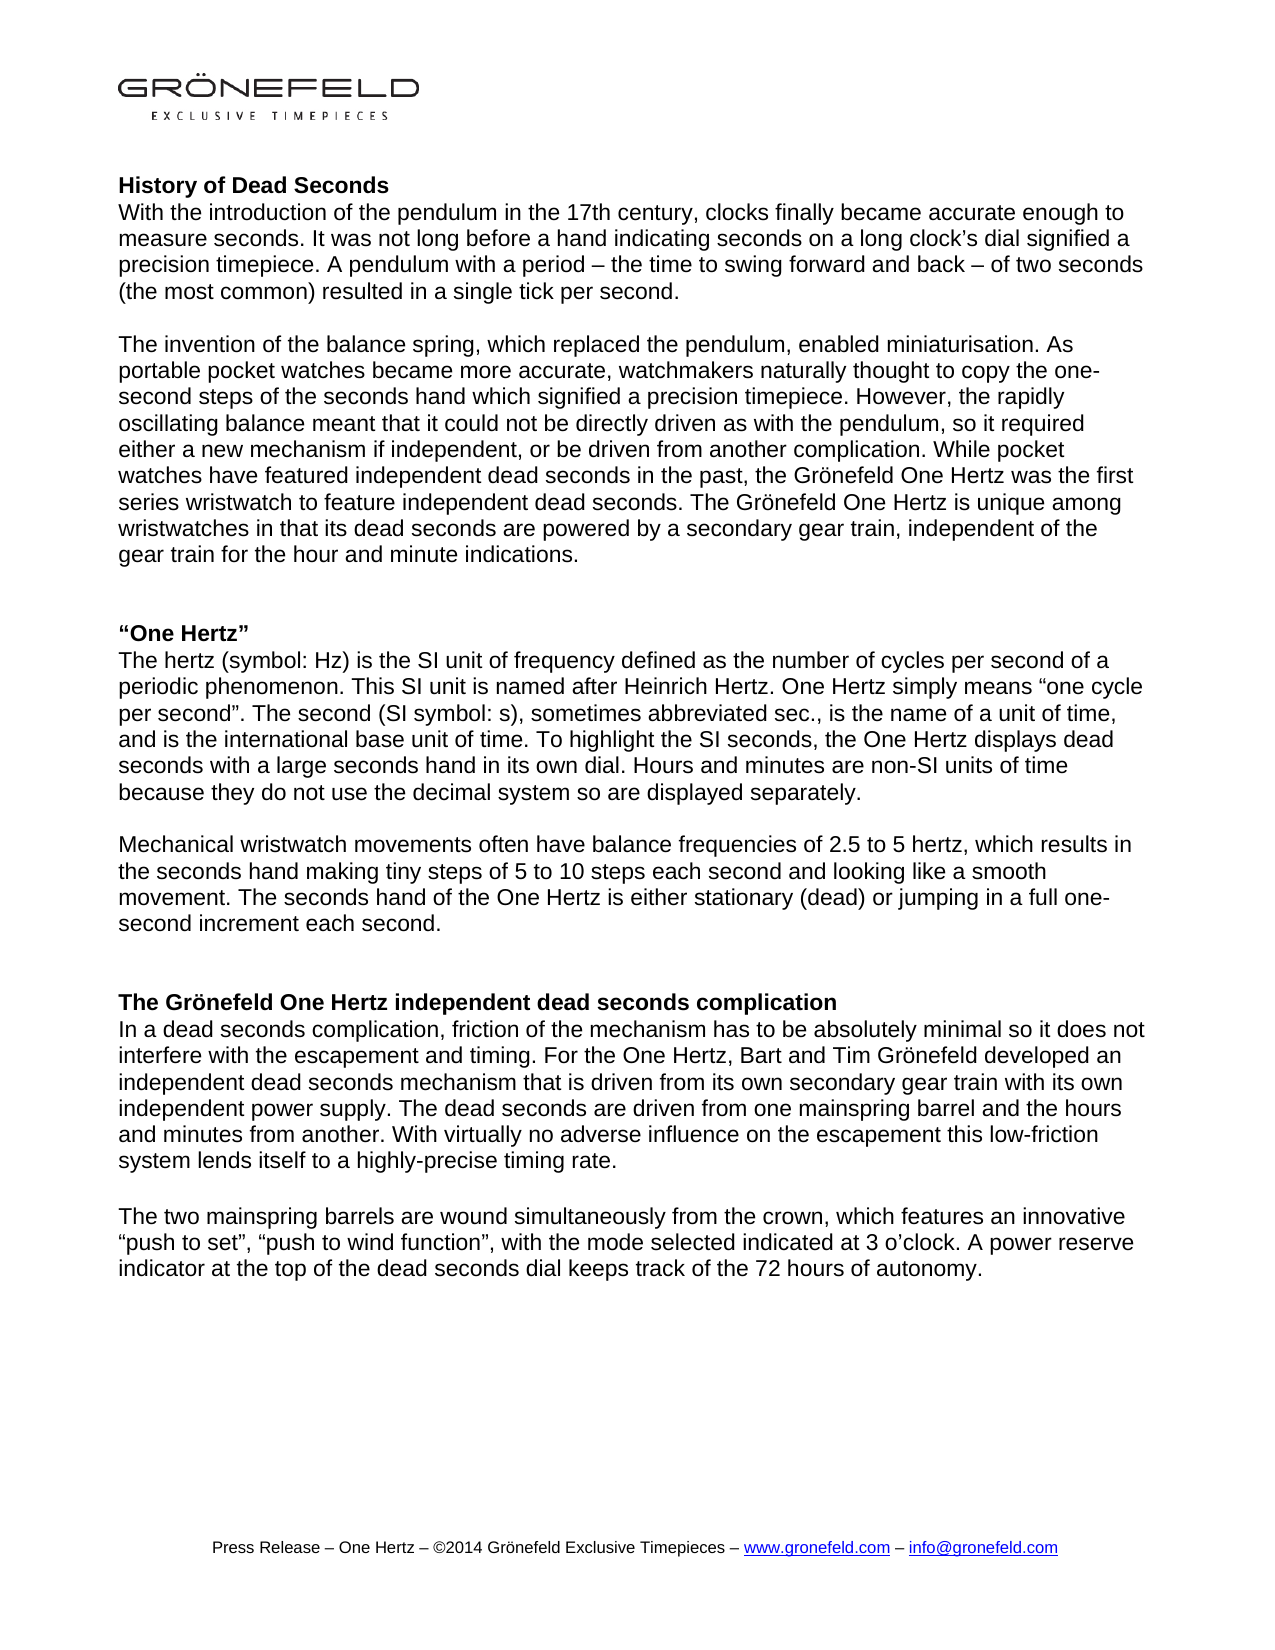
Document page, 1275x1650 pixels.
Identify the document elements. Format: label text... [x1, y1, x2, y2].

text In a dead seconds complication, friction of the mechanism has to be absolutely minimal so it does not interfere with the escapement and timing. For the One Hertz, Bart and Tim Grönefeld developed an independent dead seconds mechanism that is driven from its own secondary gear train with its own independent power supply. The dead seconds are driven from one mainspring barrel and the hours and minutes from another. With virtually no adverse influence on the escapement this low-friction system lends itself to a highly-precise timing rate. [118, 1016, 1147, 1174]
text History of Dead Seconds [118, 172, 1147, 199]
text The two mainspring barrels are wound simultaneously from the crown, which features an innovative “push to set”, “push to wind function”, with the mode selected indicated at 3 o’clock. A power reserve indicator at the top of the dead seconds dial keeps track of the 72 hours of autonomy. [118, 1203, 1147, 1282]
text “One Hertz” [118, 620, 1147, 647]
text The invention of the balance spring, which replaced the pendulum, enabled miniaturisation. As portable pocket watches became more accurate, watchmakers naturally thought to copy the one-second steps of the seconds hand which signified a precision timepiece. However, the rapidly oscillating balance meant that it could not be directly driven as with the pendulum, so it required either a new mechanism if independent, or be driven from another complication. While pocket watches have featured independent dead seconds in the past, the Grönefeld One Hertz was the first series wristwatch to feature independent dead seconds. The Grönefeld One Hertz is unique among wristwatches in that its dead seconds are powered by a secondary gear train, independent of the gear train for the hour and minute indications. [118, 331, 1147, 568]
picture [118, 73, 419, 120]
text With the introduction of the pendulum in the 17th century, clocks finally became accurate enough to measure seconds. It was not long before a hand indicating seconds on a long clock’s dial signified a precision timepiece. A pendulum with a period – the time to swing forward and back – of two seconds (the most common) resulted in a single tick per second. [118, 199, 1147, 304]
text The Grönefeld One Hertz independent dead seconds complication [118, 989, 1147, 1016]
text The hertz (symbol: Hz) is the SI unit of frequency defined as the number of cycles per second of a periodic phenomenon. This SI unit is named after Heinrich Hertz. One Hertz simply means “one cycle per second”. The second (SI symbol: s), sometimes abbreviated sec., is the name of a unit of time, and is the international base unit of time. To highlight the SI seconds, the One Hertz displays dead seconds with a large seconds hand in its own dial. Hours and minutes are non-SI units of time because they do not use the decimal system so are displayed separately. [118, 647, 1147, 805]
text Mechanical wristwatch movements often have balance frequencies of 2.5 to 5 hertz, which results in the seconds hand making tiny steps of 5 to 10 steps each second and looking like a smooth movement. The seconds hand of the One Hertz is either stationary (dead) or jumping in a full one-second increment each second. [118, 831, 1147, 937]
